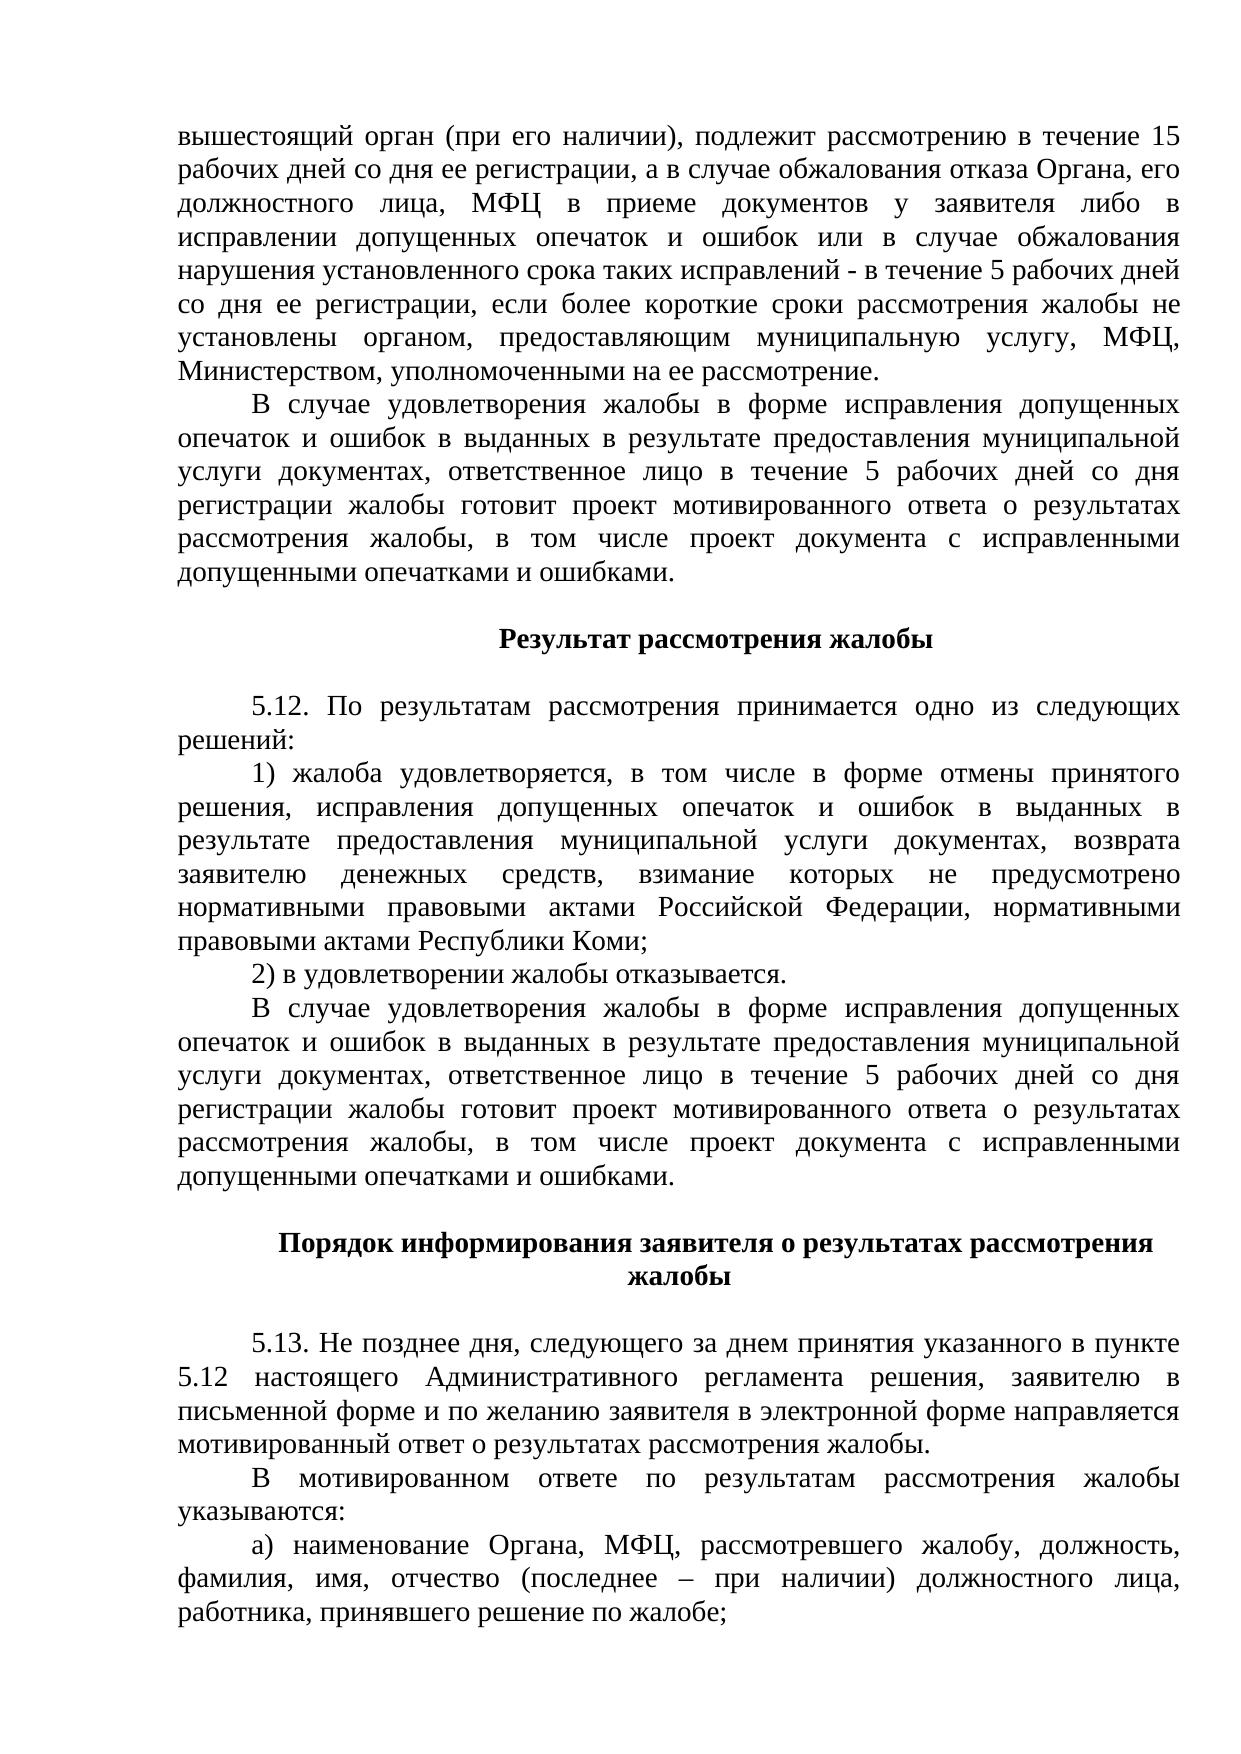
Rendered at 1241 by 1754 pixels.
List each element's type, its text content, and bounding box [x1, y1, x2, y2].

text а) наименование Органа, МФЦ, рассмотревшего жалобу, должность, фамилия, имя, отчество (последнее – при наличии) должностного лица, работника, принявшего решение по жалобе; [177, 1527, 1181, 1627]
text В случае удовлетворения жалобы в форме исправления допущенных опечаток и ошибок в выданных в результате предоставления муниципальной услуги документах, ответственное лицо в течение 5 рабочих дней со дня регистрации жалобы готовит проект мотивированного ответа о результатах рассмотрения жалобы, в том числе проект документа с исправленными допущенными опечатками и ошибками. [177, 386, 1181, 588]
text 5.13. Не позднее дня, следующего за днем принятия указанного в пункте 5.12 настоящего Административного регламента решения, заявителю в письменной форме и по желанию заявителя в электронной форме направляется мотивированный ответ о результатах рассмотрения жалобы. [177, 1326, 1181, 1460]
text В мотивированном ответе по результатам рассмотрения жалобы указываются: [177, 1460, 1181, 1527]
text В случае удовлетворения жалобы в форме исправления допущенных опечаток и ошибок в выданных в результате предоставления муниципальной услуги документах, ответственное лицо в течение 5 рабочих дней со дня регистрации жалобы готовит проект мотивированного ответа о результатах рассмотрения жалобы, в том числе проект документа с исправленными допущенными опечатками и ошибками. [177, 990, 1181, 1191]
text Результат рассмотрения жалобы [177, 621, 1181, 655]
text 1) жалоба удовлетворяется, в том числе в форме отмены принятого решения, исправления допущенных опечаток и ошибок в выданных в результате предоставления муниципальной услуги документах, возврата заявителю денежных средств, взимание которых не предусмотрено нормативными правовыми актами Российской Федерации, нормативными правовыми актами Республики Коми; [177, 755, 1181, 957]
text 5.12. По результатам рассмотрения принимается одно из следующих решений: [177, 688, 1181, 755]
text 2) в удовлетворении жалобы отказывается. [177, 957, 1181, 990]
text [177, 118, 1181, 386]
text Порядок информирования заявителя о результатах рассмотрения жалобы [177, 1225, 1181, 1292]
